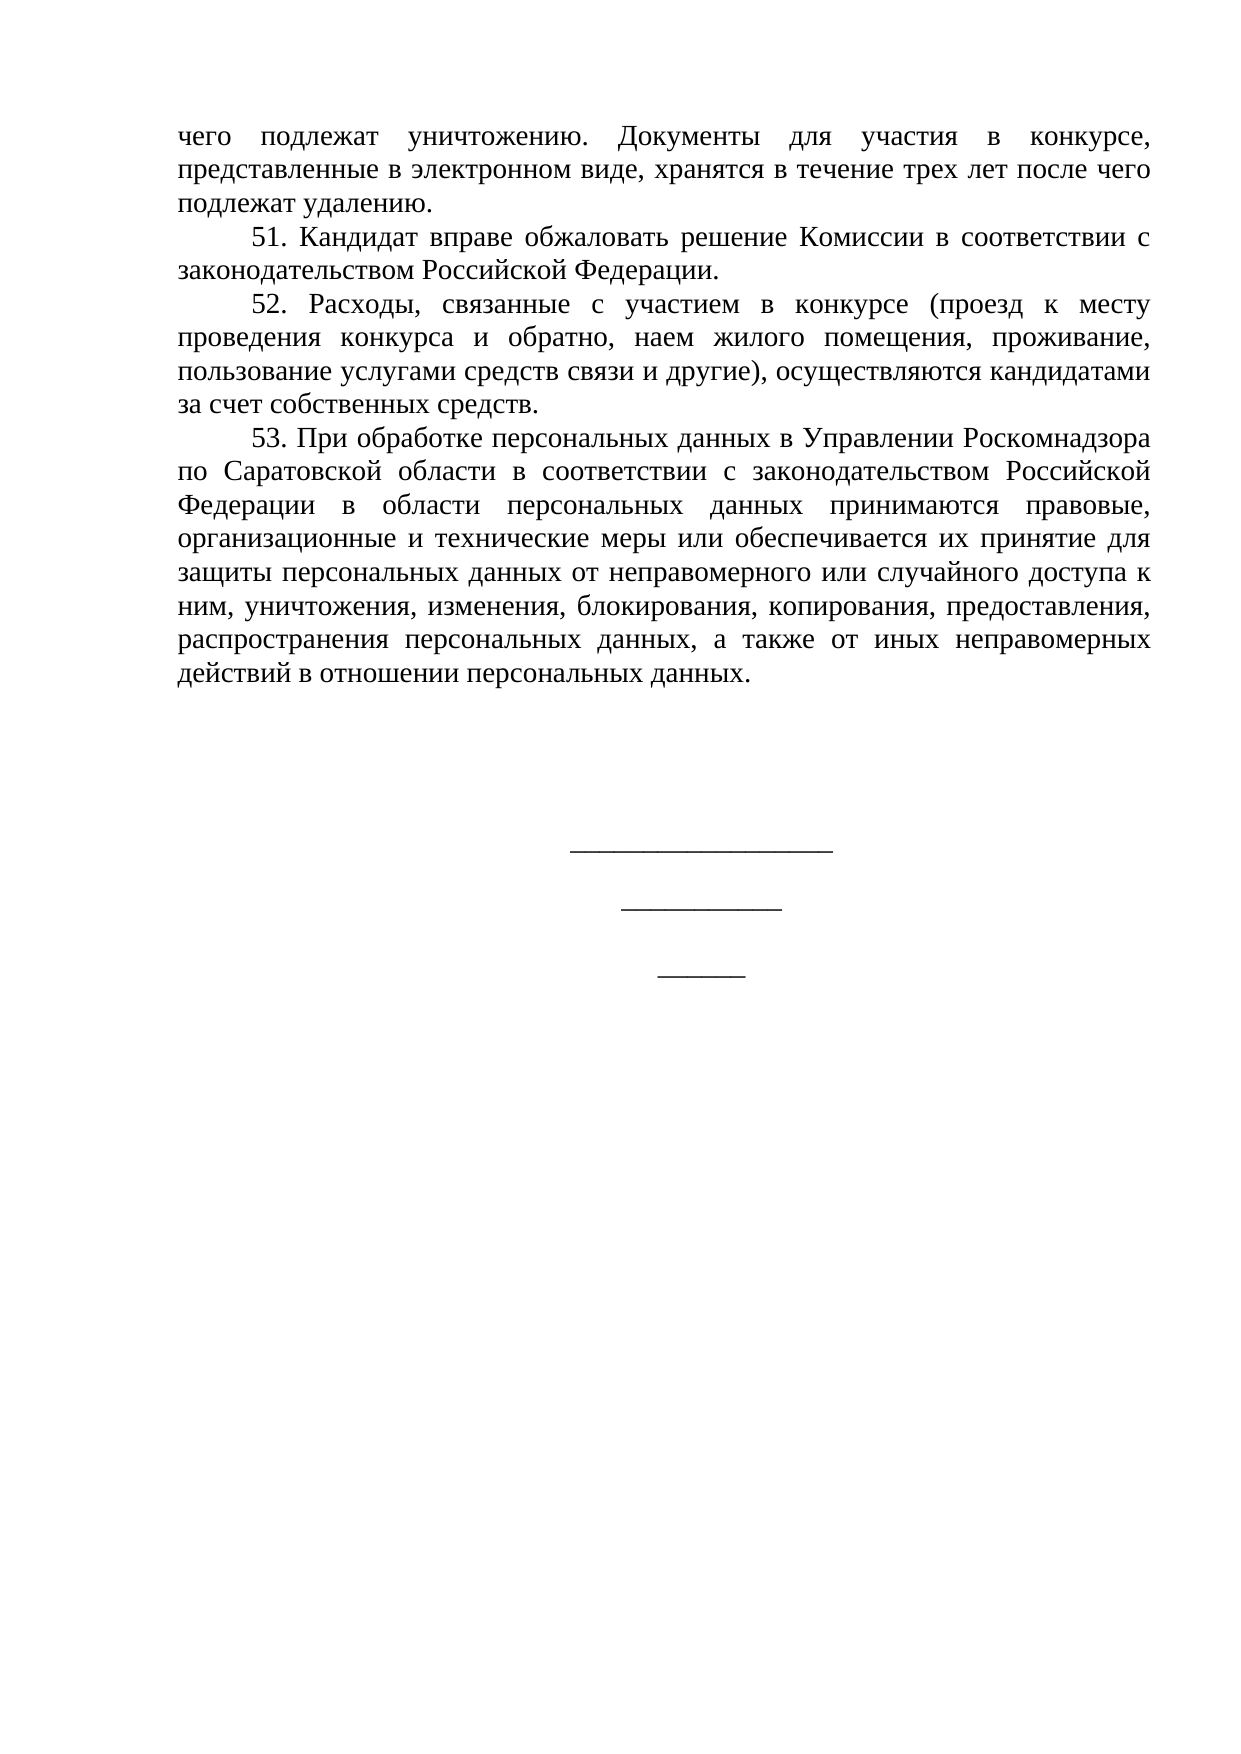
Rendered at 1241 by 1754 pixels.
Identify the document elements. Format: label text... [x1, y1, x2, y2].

text ______ [177, 947, 1152, 980]
text ___________ [177, 880, 1152, 913]
text __________________ [177, 822, 1152, 856]
text 53. При обработке персональных данных в Управлении Роскомнадзора по Саратовской области в соответствии с законодательством Российской Федерации в области персональных данных принимаются правовые, организационные и технические меры или обеспечивается их принятие для защиты персональных данных от неправомерного или случайного доступа к ним, уничтожения, изменения, блокирования, копирования, предоставления, распространения персональных данных, а также от иных неправомерных действий в отношении персональных данных. [177, 420, 1152, 688]
text 51. Кандидат вправе обжаловать решение Комиссии в соответствии с законодательством Российской Федерации. [177, 219, 1152, 286]
text 52. Расходы, связанные с участием в конкурсе (проезд к месту проведения конкурса и обратно, наем жилого помещения, проживание, пользование услугами средств связи и другие), осуществляются кандидатами за счет собственных средств. [177, 286, 1152, 420]
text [177, 118, 1152, 219]
